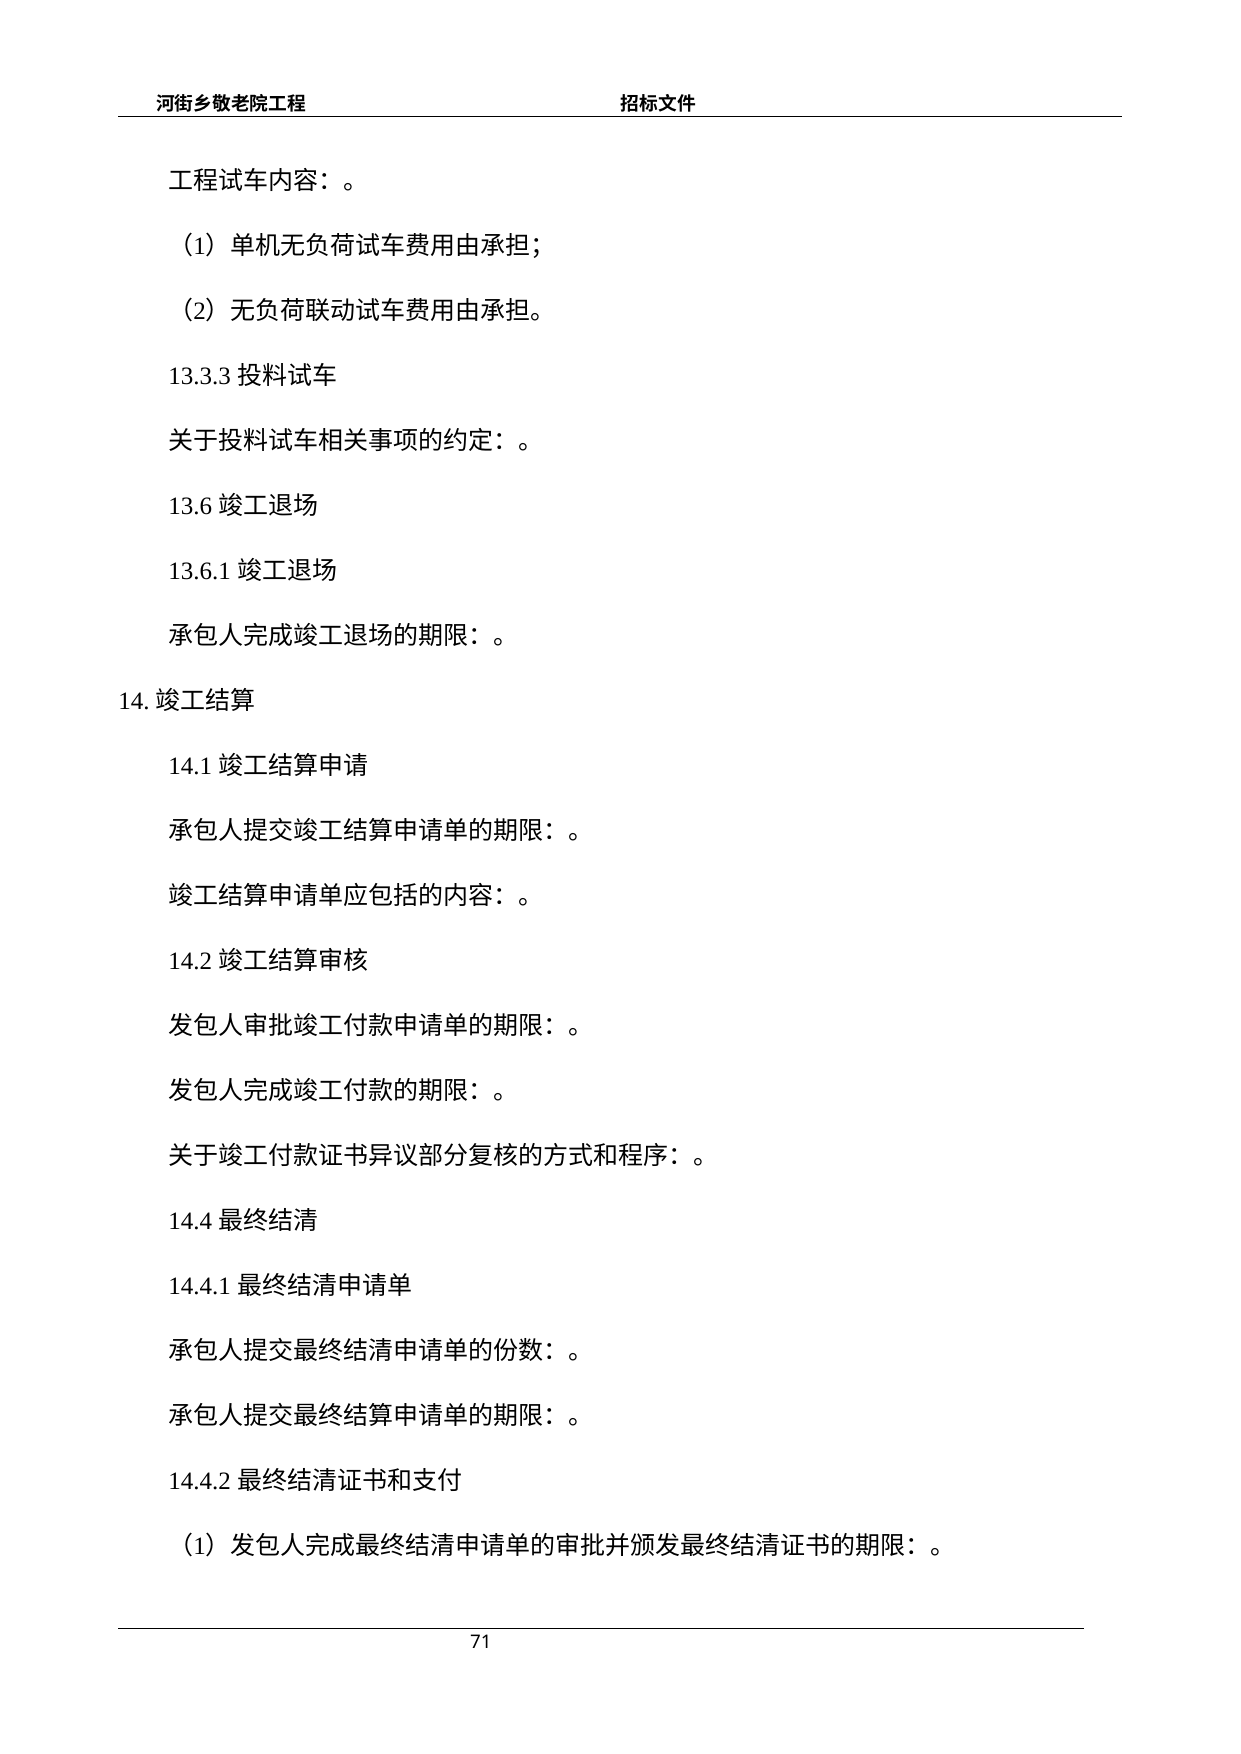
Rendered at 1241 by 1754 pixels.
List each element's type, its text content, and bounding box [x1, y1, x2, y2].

text 发包人审批竣工付款申请单的期限：。 [118, 991, 1122, 1056]
text （2）无负荷联动试车费用由承担。 [118, 276, 1122, 341]
text （1）单机无负荷试车费用由承担； [118, 211, 1122, 276]
text 关于竣工付款证书异议部分复核的方式和程序：。 [118, 1121, 1122, 1186]
text 14.4.2 最终结清证书和支付 [118, 1446, 1122, 1511]
text 14.4.1 最终结清申请单 [118, 1251, 1122, 1316]
text 承包人提交最终结清申请单的份数：。 [118, 1316, 1122, 1381]
text 14.4 最终结清 [118, 1186, 1122, 1251]
text 13.6 竣工退场 [118, 471, 1122, 536]
text （1）发包人完成最终结清申请单的审批并颁发最终结清证书的期限：。 [118, 1511, 1122, 1576]
text 竣工结算申请单应包括的内容：。 [118, 861, 1122, 926]
text 13.3.3 投料试车 [118, 341, 1122, 406]
text 14.2 竣工结算审核 [118, 926, 1122, 991]
text 工程试车内容：。 [118, 146, 1122, 211]
text 关于投料试车相关事项的约定：。 [118, 406, 1122, 471]
text 14.1 竣工结算申请 [118, 731, 1122, 796]
text 承包人提交竣工结算申请单的期限：。 [118, 796, 1122, 861]
text 发包人完成竣工付款的期限：。 [118, 1056, 1122, 1121]
subtitle 14. 竣工结算 [118, 666, 1122, 731]
text 承包人提交最终结算申请单的期限：。 [118, 1381, 1122, 1446]
text 13.6.1 竣工退场 [118, 536, 1122, 601]
text 承包人完成竣工退场的期限：。 [118, 601, 1122, 666]
